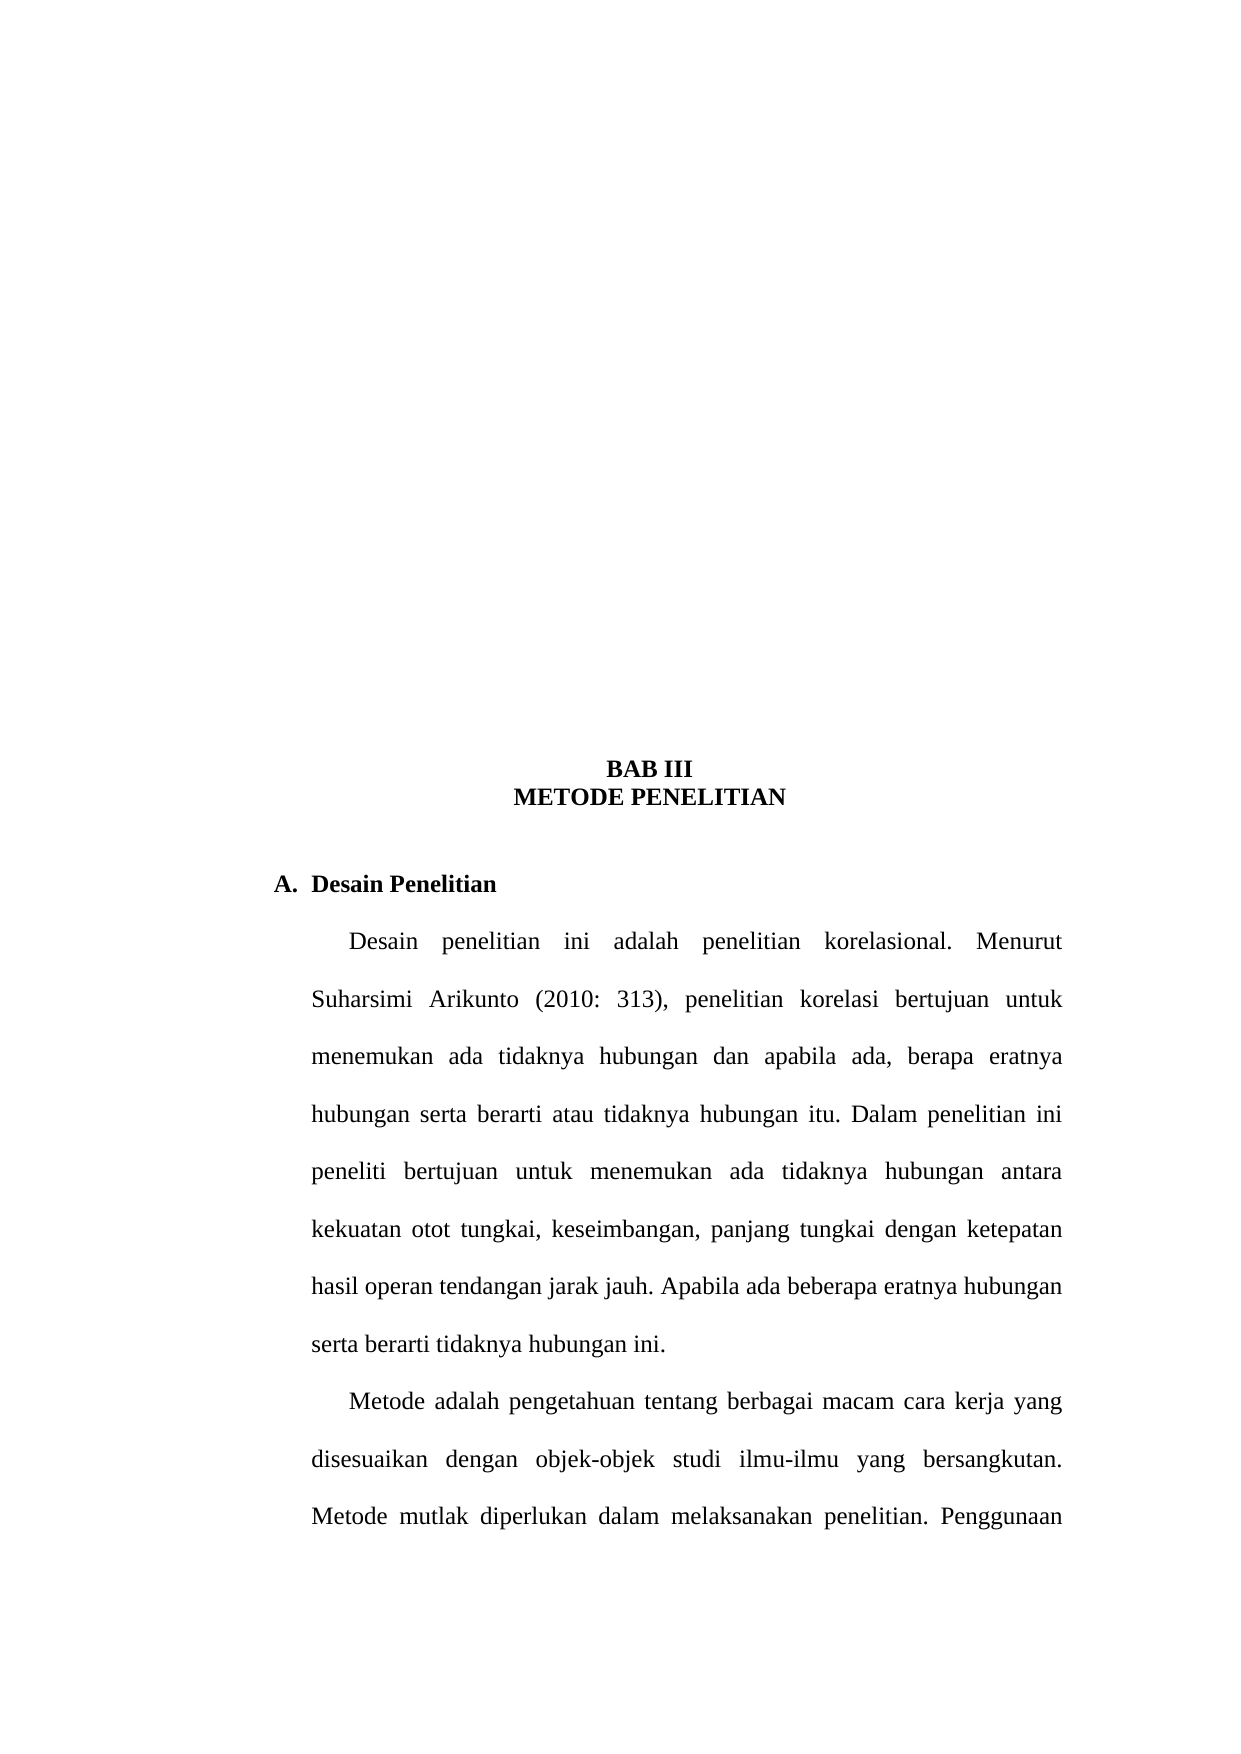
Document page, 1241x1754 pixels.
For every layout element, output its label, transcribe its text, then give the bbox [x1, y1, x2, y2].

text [311, 1386, 1063, 1530]
text Desain penelitian ini adalah penelitian korelasional. Menurut Suharsimi Arikunto (2010: 313), penelitian korelasi bertujuan untuk menemukan ada tidaknya hubungan dan apabila ada, berapa eratnya hubungan serta berarti atau tidaknya hubungan itu. Dalam penelitian ini peneliti bertujuan untuk menemukan ada tidaknya hubungan antara kekuatan otot tungkai, keseimbangan, panjang tungkai dengan ketepatan hasil operan tendangan jarak jauh. Apabila ada beberapa eratnya hubungan serta berarti tidaknya hubungan ini. [311, 926, 1063, 1357]
text BAB III [236, 754, 1063, 782]
text METODE PENELITIAN [236, 782, 1063, 811]
list Desain Penelitian [274, 869, 1063, 897]
